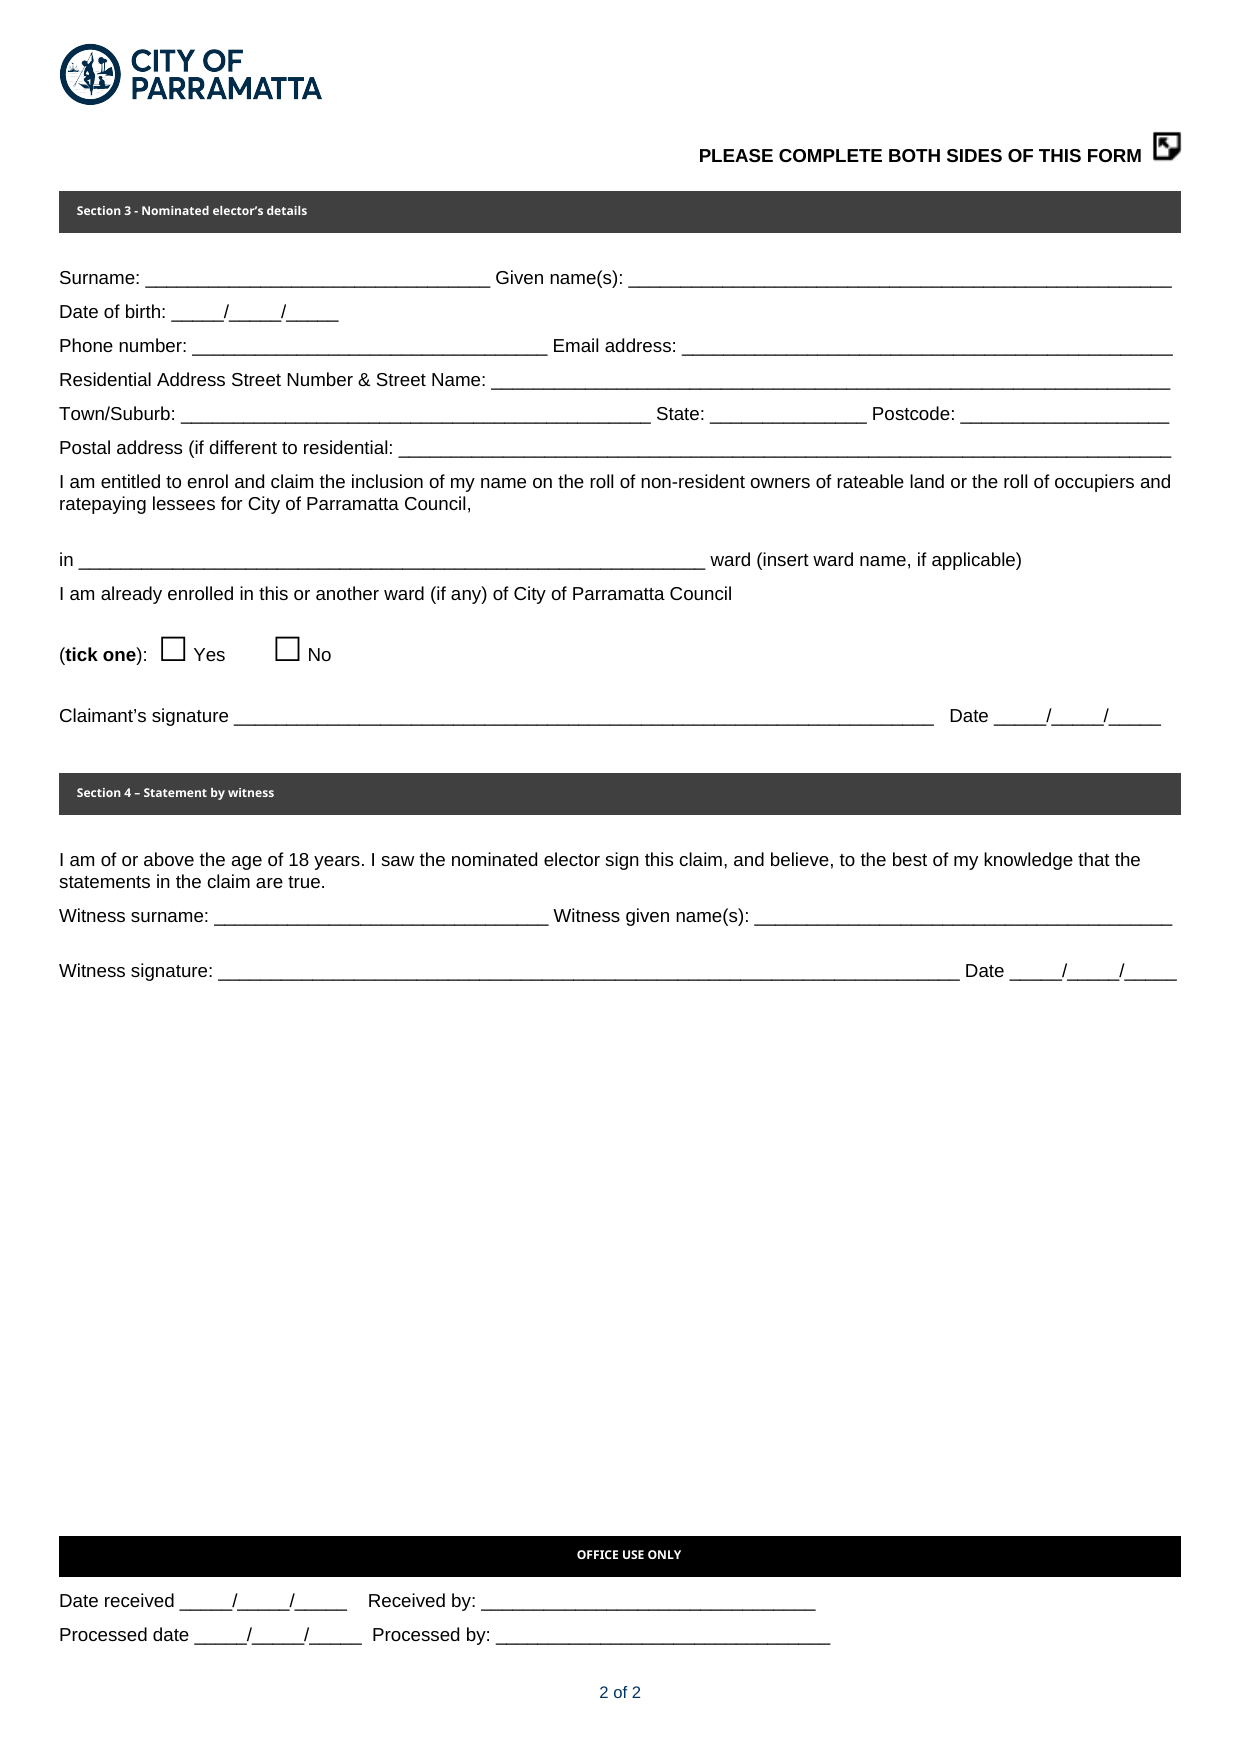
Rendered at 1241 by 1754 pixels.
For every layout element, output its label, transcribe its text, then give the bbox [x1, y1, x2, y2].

text Processed date _____/_____/_____ Processed by: ________________________________ [59, 1624, 1181, 1645]
text Postal address (if different to residential: __________________________________________________________________________ [59, 437, 1181, 459]
text Town/Suburb: _____________________________________________ State: _______________ Postcode: ____________________ [59, 403, 1181, 424]
text Section 3 - Nominated elector’s details [59, 191, 1181, 233]
picture [58, 42, 323, 107]
text in ____________________________________________________________ ward (insert ward name, if applicable) [59, 527, 1181, 570]
text Date of birth: _____/_____/_____ [59, 301, 1181, 322]
text OFFICE USE ONLY [59, 1536, 1181, 1577]
text Claimant’s signature ___________________________________________________________________ Date _____/_____/_____ [59, 683, 1181, 748]
text Date received _____/_____/_____ Received by: ________________________________ [59, 1590, 1181, 1611]
text Phone number: __________________________________ Email address: _______________________________________________ [59, 335, 1181, 356]
text Residential Address Street Number & Street Name: _________________________________________________________________ [59, 369, 1181, 391]
text Witness signature: _______________________________________________________________________ Date _____/_____/_____ [59, 938, 1181, 982]
text I am of or above the age of 18 years. I saw the nominated elector sign this claim, and believe, to the best of my knowledge that the statements in the claim are true. [59, 827, 1181, 892]
text I am entitled to enrol and claim the inclusion of my name on the roll of non-resident owners of rateable land or the roll of occupiers and ratepaying lessees for City of Parramatta Council, [59, 471, 1181, 514]
text Section 4 – Statement by witness [59, 773, 1181, 815]
text PLEASE COMPLETE BOTH SIDES OF THIS FORM [59, 132, 1181, 166]
picture [1152, 131, 1182, 162]
text I am already enrolled in this or another ward (if any) of City of Parramatta Council (tick one): Yes No [59, 582, 1181, 671]
text Witness surname: ________________________________ Witness given name(s): ________________________________________ [59, 904, 1181, 926]
text Surname: _________________________________ Given name(s): ____________________________________________________ [59, 245, 1181, 288]
